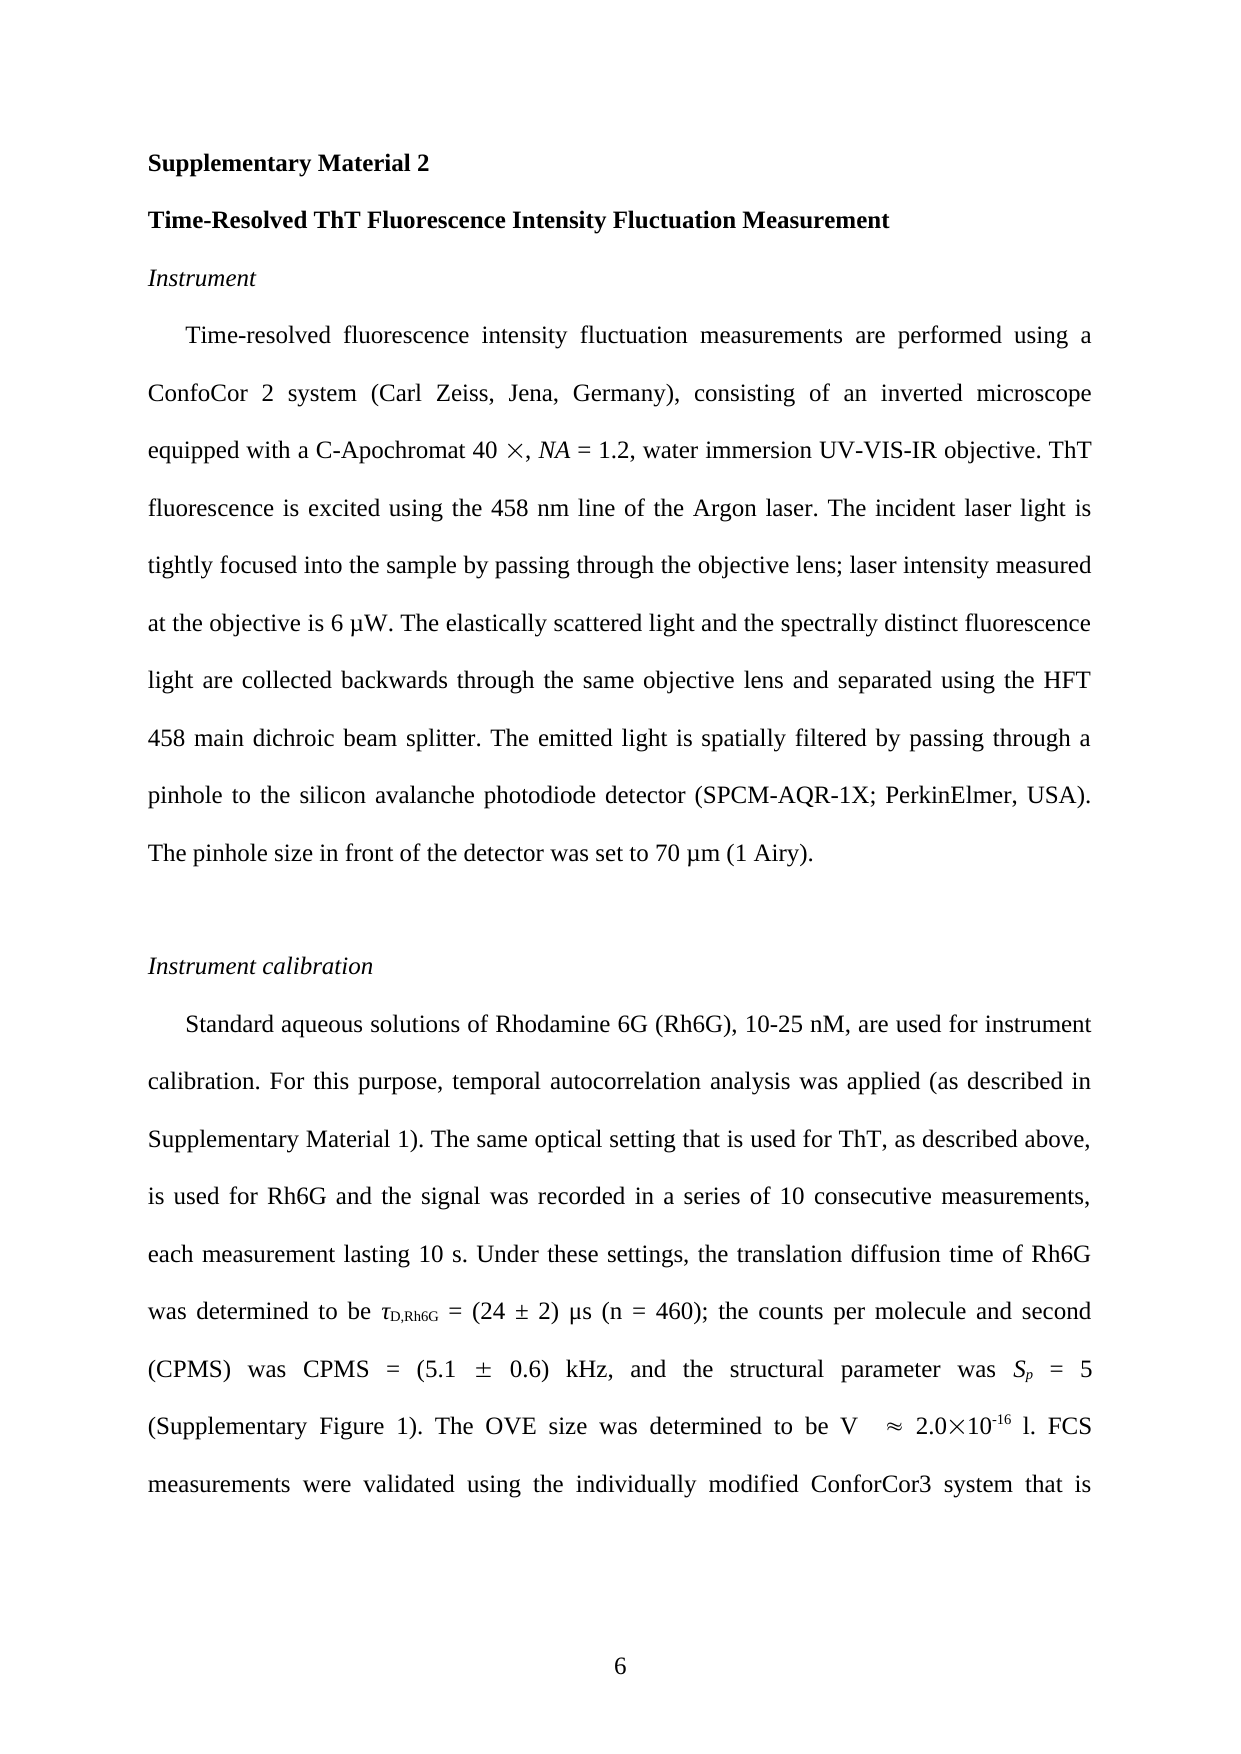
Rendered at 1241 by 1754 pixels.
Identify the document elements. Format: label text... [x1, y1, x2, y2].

text Time-resolved fluorescence intensity fluctuation measurements are performed using a ConfoCor 2 system (Carl Zeiss, Jena, Germany), consisting of an inverted microscope equipped with a C-Apochromat 40 , NA = 1.2, water immersion UV-VIS-IR objective. ThT fluorescence is excited using the 458 nm line of the Argon laser. The incident laser light is tightly focused into the sample by passing through the objective lens; laser intensity measured at the objective is 6 µW. The elastically scattered light and the spectrally distinct fluorescence light are collected backwards through the same objective lens and separated using the HFT 458 main dichroic beam splitter. The emitted light is spatially filtered by passing through a pinhole to the silicon avalanche photodiode detector (SPCM-AQR-1X; PerkinElmer, USA). The pinhole size in front of the detector was set to 70 µm (1 Airy). [148, 320, 1092, 866]
text Instrument calibration [148, 951, 1092, 980]
text Instrument [148, 263, 1092, 291]
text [148, 1009, 1092, 1497]
text Time-Resolved ThT Fluorescence Intensity Fluctuation Measurement [148, 205, 1092, 234]
text Supplementary Material 2 [148, 148, 1092, 176]
